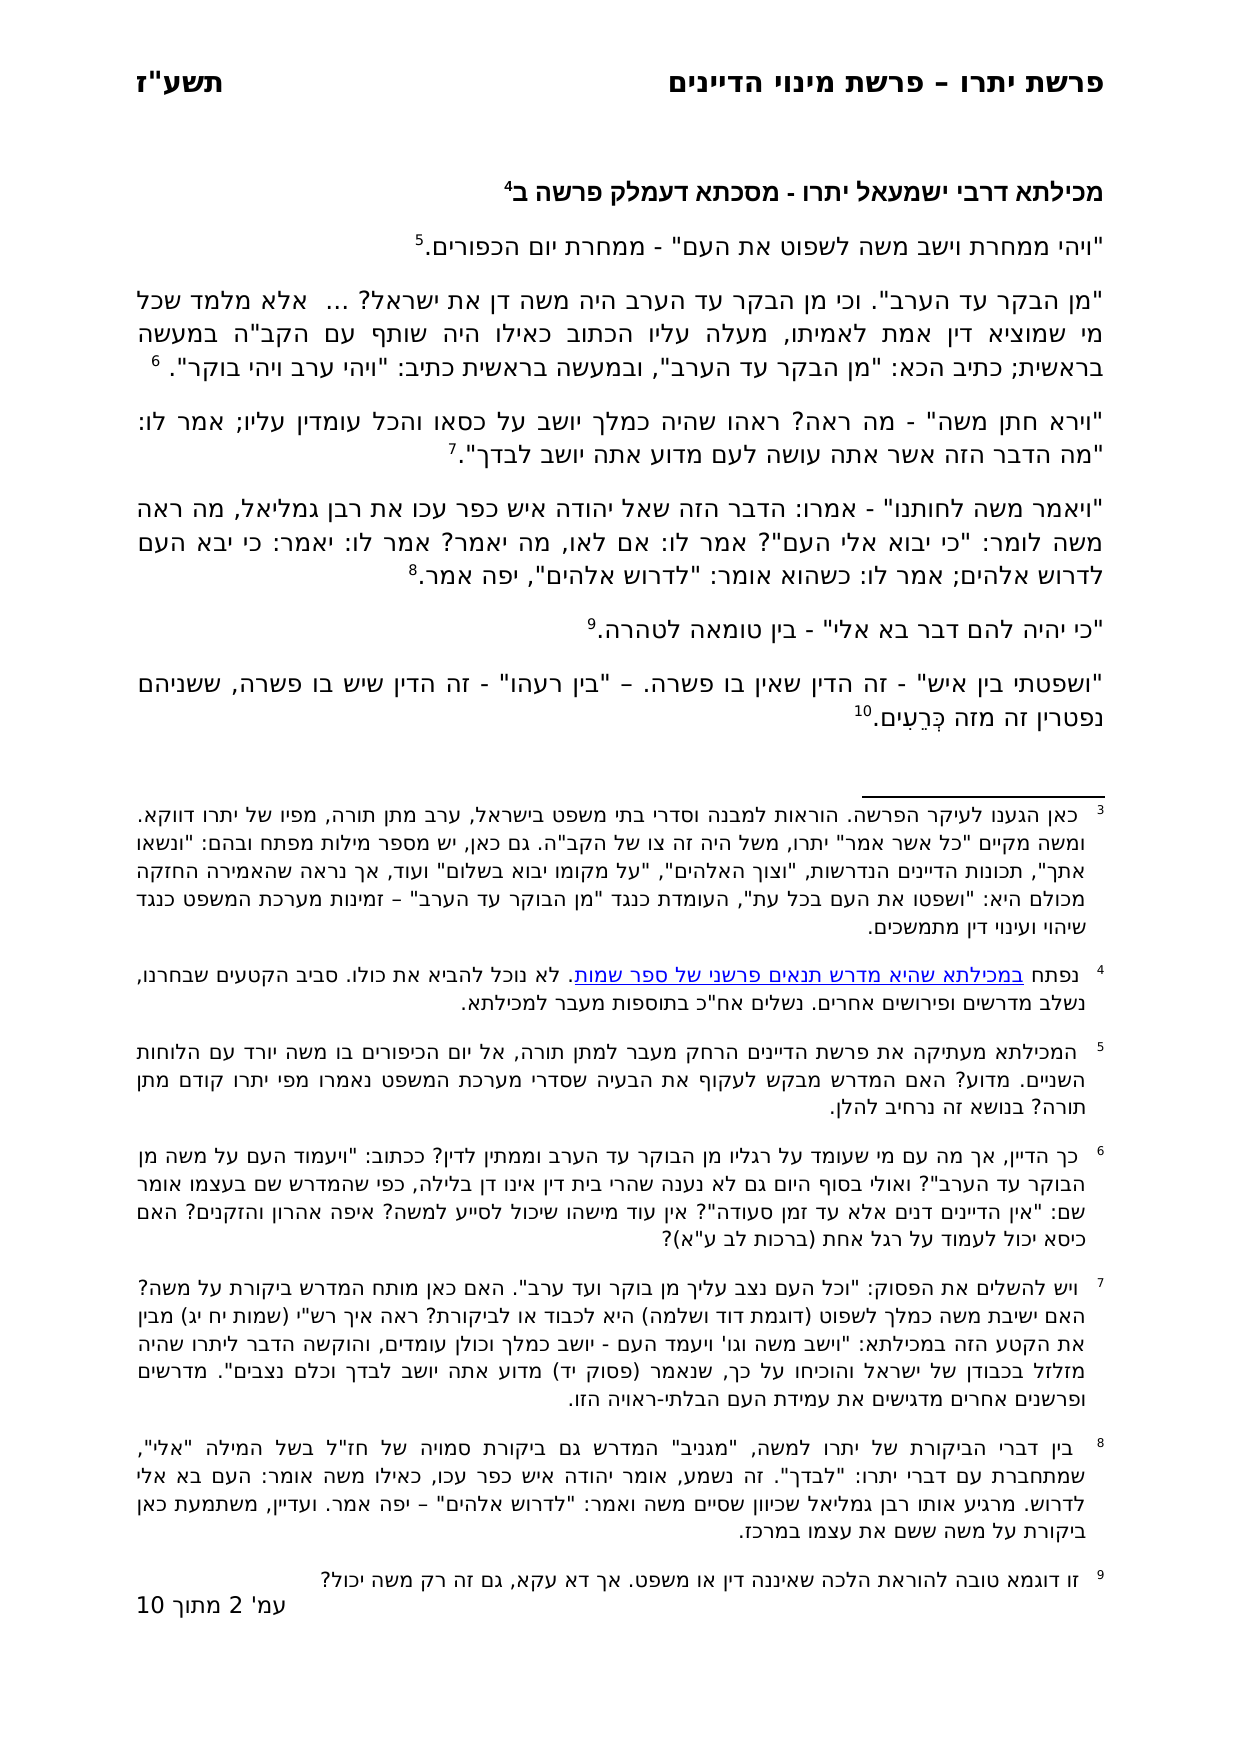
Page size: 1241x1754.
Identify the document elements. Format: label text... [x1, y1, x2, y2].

text מכילתא דרבי ישמעאל יתרו - מסכתא דעמלק פרשה ב [136, 176, 1104, 207]
text "כי יהיה להם דבר בא אלי" - בין טומאה לטהרה. [136, 611, 1104, 644]
text "ויאמר משה לחותנו" - אמרו: הדבר הזה שאל יהודה איש כפר עכו את רבן גמליאל, מה ראה משה לומר: "כי יבוא אלי העם"? אמר לו: אם לאו, מה יאמר? אמר לו: יאמר: כי יבא העם לדרוש אלהים; אמר לו: כשהוא אומר: "לדרוש אלהים", יפה אמר. [136, 490, 1104, 590]
text "וירא חתן משה" - מה ראה? ראהו שהיה כמלך יושב על כסאו והכל עומדין עליו; אמר לו: "מה הדבר הזה אשר אתה עושה לעם מדוע אתה יושב לבדך". [136, 403, 1104, 469]
text "ויהי ממחרת וישב משה לשפוט את העם" - ממחרת יום הכפורים. [136, 228, 1104, 261]
text "ושפטתי בין איש" - זה הדין שאין בו פשרה. – "בין רעהו" - זה הדין שיש בו פשרה, ששניהם נפטרין זה מזה כְּרֵעִים. [136, 665, 1104, 732]
text "מן הבקר עד הערב". וכי מן הבקר עד הערב היה משה דן את ישראל? ... אלא מלמד שכל מי שמוציא דין אמת לאמיתו, מעלה עליו הכתוב כאילו היה שותף עם הקב"ה במעשה בראשית; כתיב הכא: "מן הבקר עד הערב", ובמעשה בראשית כתיב: "ויהי ערב ויהי בוקר". [136, 282, 1104, 382]
